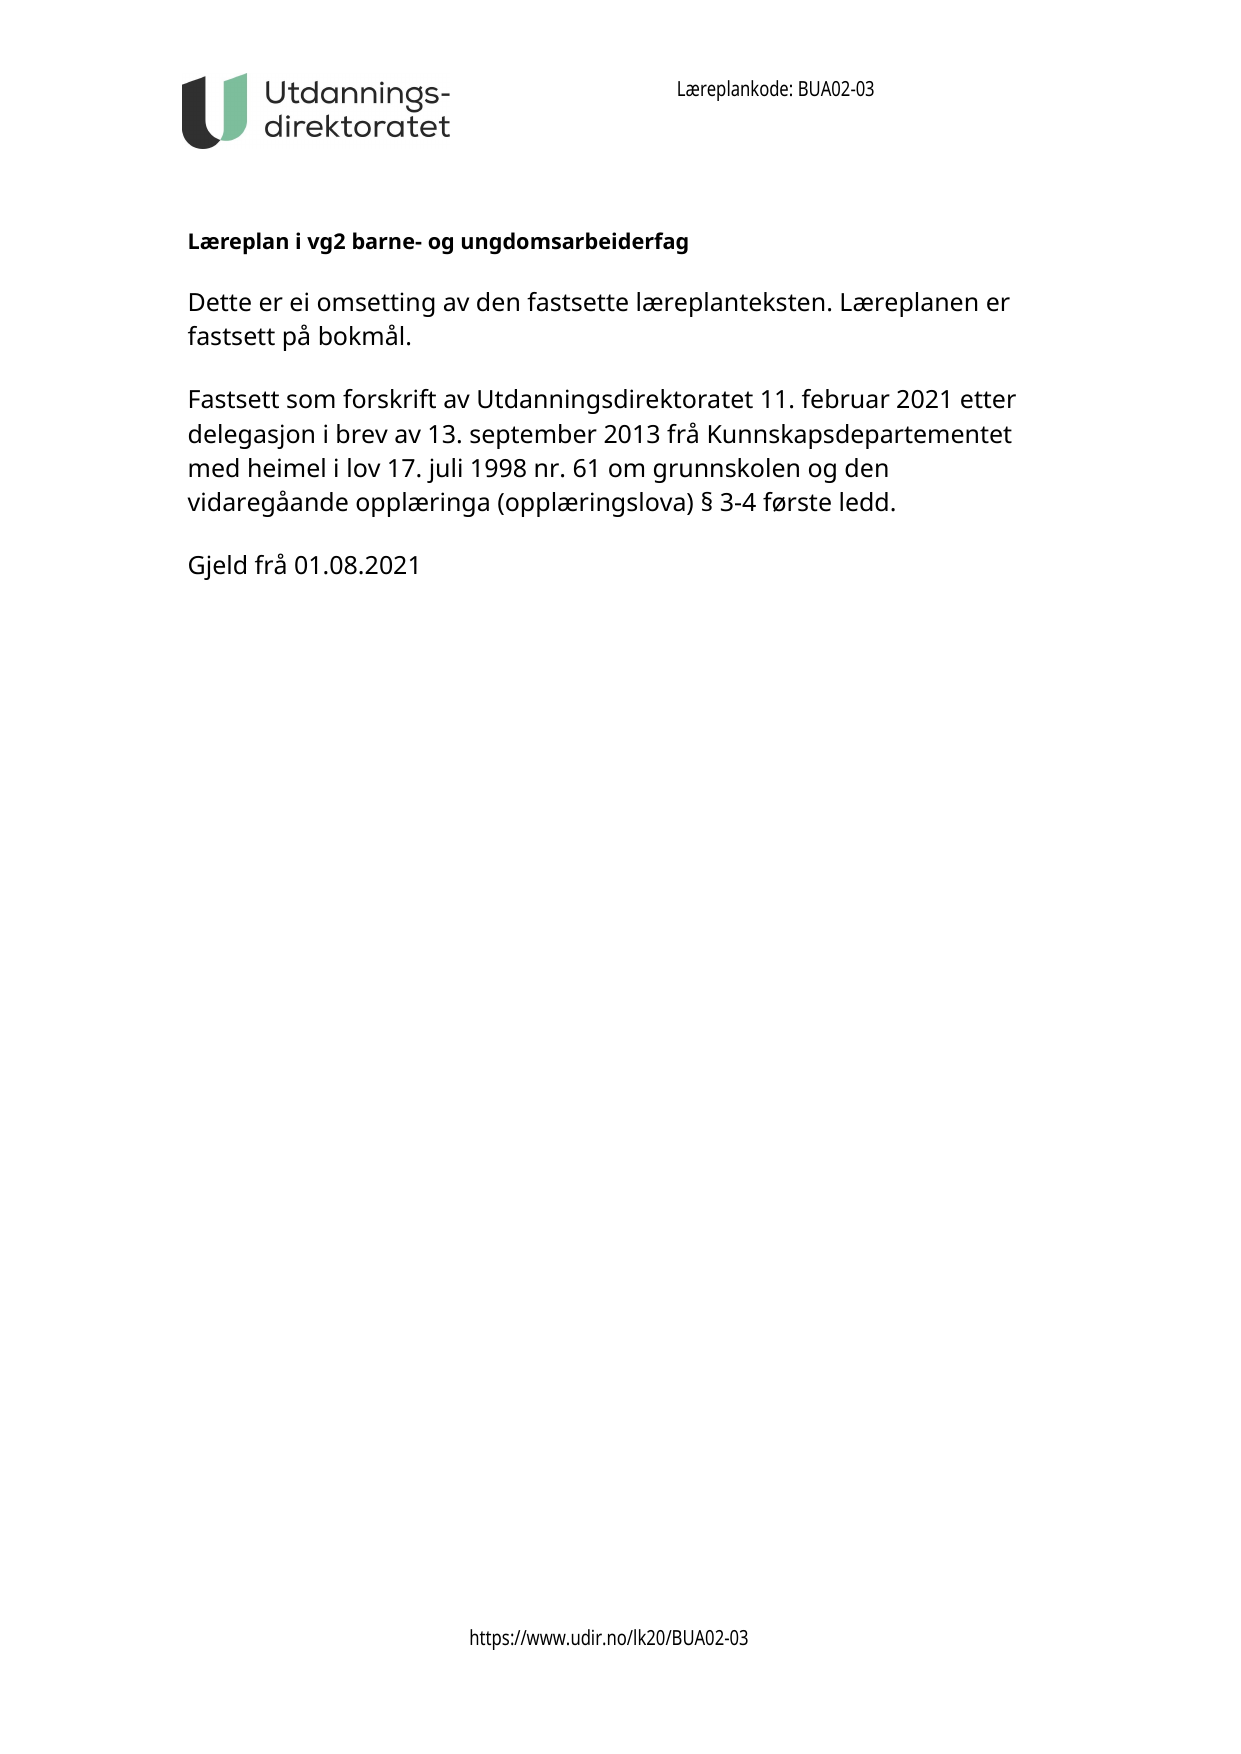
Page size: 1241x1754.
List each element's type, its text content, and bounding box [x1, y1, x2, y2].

text Dette er ei omsetting av den fastsette læreplanteksten. Læreplanen er fastsett på bokmål. [187, 285, 1053, 353]
text Fastsett som forskrift av Utdanningsdirektoratet 11. februar 2021 etter delegasjon i brev av 13. september 2013 frå Kunnskapsdepartementet med heimel i lov 17. juli 1998 nr. 61 om grunnskolen og den vidaregåande opplæringa (opplæringslova) § 3-4 første ledd. [187, 382, 1053, 518]
text Gjeld frå 01.08.2021 [187, 548, 1053, 582]
picture [182, 73, 450, 149]
subtitle Læreplan i vg2 barne- og ungdomsarbeiderfag [187, 205, 1053, 256]
